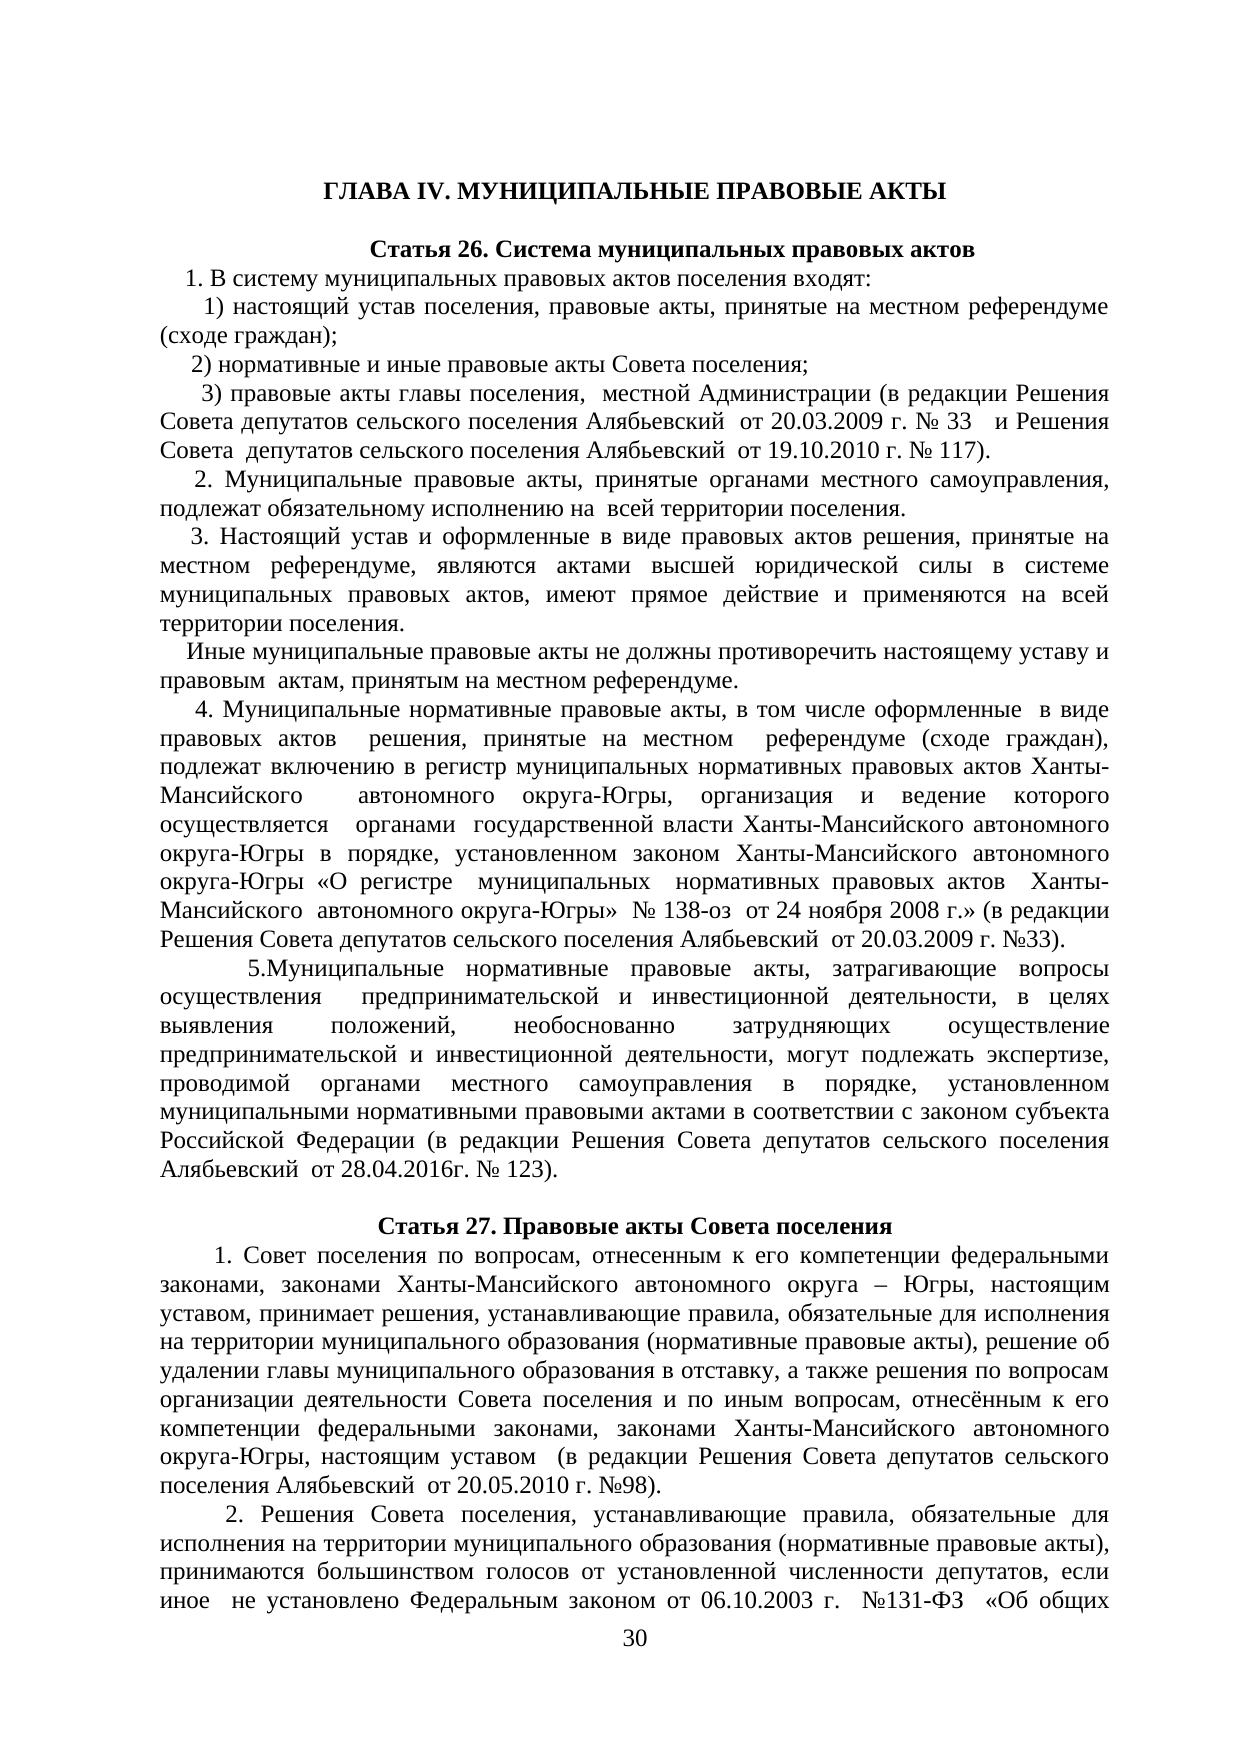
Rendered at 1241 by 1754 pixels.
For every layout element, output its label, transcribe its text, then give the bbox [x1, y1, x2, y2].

text Статья 26. Система муниципальных правовых актов [159, 234, 1110, 263]
text 4. Муниципальные нормативные правовые акты, в том числе оформленные в виде правовых актов решения, принятые на местном референдуме (сходе граждан), подлежат включению в регистр муниципальных нормативных правовых актов Ханты-Мансийского автономного округа-Югры, организация и ведение которого осуществляется органами государственной власти Ханты-Мансийского автономного округа-Югры в порядке, установленном законом Ханты-Мансийского автономного округа-Югры «О регистре муниципальных нормативных правовых актов Ханты-Мансийского автономного округа-Югры» № 138-оз от 24 ноября 2008 г.» (в редакции Решения Совета депутатов сельского поселения Алябьевский от 20.03.2009 г. №33). [159, 694, 1110, 953]
text 3. Настоящий устав и оформленные в виде правовых актов решения, принятые на местном референдуме, являются актами высшей юридической силы в системе муниципальных правовых актов, имеют прямое действие и применяются на всей территории поселения. [159, 521, 1110, 636]
text 3) правовые акты главы поселения, местной Администрации (в редакции Решения Совета депутатов сельского поселения Алябьевский от 20.03.2009 г. № 33 и Решения Совета депутатов сельского поселения Алябьевский от 19.10.2010 г. № 117). [159, 378, 1110, 464]
text 1) настоящий устав поселения, правовые акты, принятые на местном референдуме (сходе граждан); [159, 291, 1110, 349]
text ГЛАВА IV. МУНИЦИПАЛЬНЫЕ ПРАВОВЫЕ АКТЫ [159, 176, 1110, 205]
text Иные муниципальные правовые акты не должны противоречить настоящему уставу и правовым актам, принятым на местном референдуме. [159, 636, 1110, 694]
text 2. Муниципальные правовые акты, принятые органами местного самоуправления, подлежат обязательному исполнению на всей территории поселения. [159, 464, 1110, 521]
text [159, 1499, 1110, 1614]
text 1. Совет поселения по вопросам, отнесенным к его компетенции федеральными законами, законами Ханты-Мансийского автономного округа – Югры, настоящим уставом, принимает решения, устанавливающие правила, обязательные для исполнения на территории муниципального образования (нормативные правовые акты), решение об удалении главы муниципального образования в отставку, а также решения по вопросам организации деятельности Совета поселения и по иным вопросам, отнесённым к его компетенции федеральными законами, законами Ханты-Мансийского автономного округа-Югры, настоящим уставом (в редакции Решения Совета депутатов сельского поселения Алябьевский от 20.05.2010 г. №98). [159, 1240, 1110, 1499]
text Статья 27. Правовые акты Совета поселения [159, 1211, 1110, 1240]
text 5.Муниципальные нормативные правовые акты, затрагивающие вопросы осуществления предпринимательской и инвестиционной деятельности, в целях выявления положений, необоснованно затрудняющих осуществление предпринимательской и инвестиционной деятельности, могут подлежать экспертизе, проводимой органами местного самоуправления в порядке, установленном муниципальными нормативными правовыми актами в соответствии с законом субъекта Российской Федерации (в редакции Решения Совета депутатов сельского поселения Алябьевский от 28.04.2016г. № 123). [159, 953, 1110, 1183]
text 1. В систему муниципальных правовых актов поселения входят: [159, 263, 1110, 291]
text 2) нормативные и иные правовые акты Совета поселения; [159, 349, 1110, 378]
